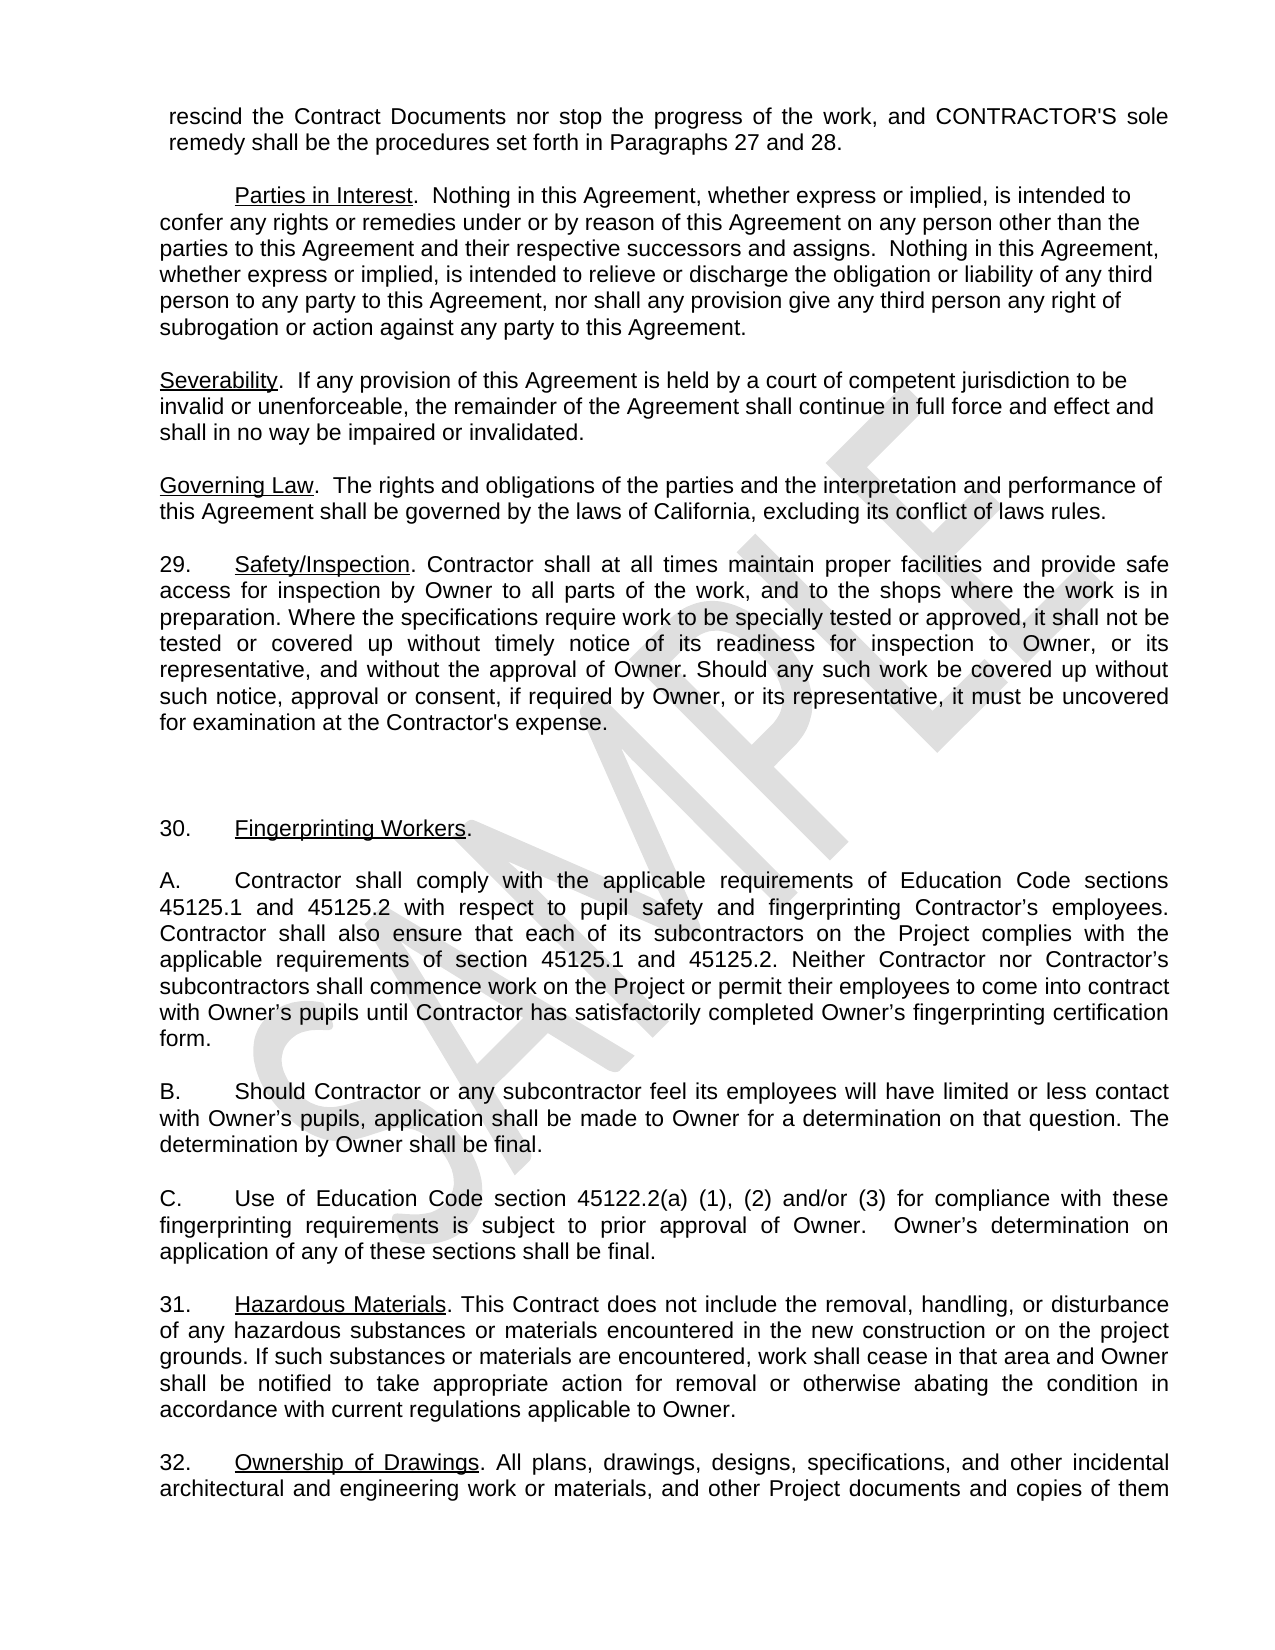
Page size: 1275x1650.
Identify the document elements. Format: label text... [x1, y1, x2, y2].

text Severability. If any provision of this Agreement is held by a court of competent jurisdiction to be invalid or unenforceable, the remainder of the Agreement shall continue in full force and effect and shall in no way be impaired or invalidated. [159, 367, 1170, 446]
text C. Use of Education Code section 45122.2(a) (1), (2) and/or (3) for compliance with these fingerprinting requirements is subject to prior approval of Owner. Owner’s determination on application of any of these sections shall be final. [159, 1185, 1170, 1264]
text B. Should Contractor or any subcontractor feel its employees will have limited or less contact with Owner’s pupils, application shall be made to Owner for a determination on that question. The determination by Owner shall be final. [159, 1078, 1170, 1157]
text 30. Fingerprinting Workers. [159, 814, 1170, 841]
text A. Contractor shall comply with the applicable requirements of Education Code sections 45125.1 and 45125.2 with respect to pupil safety and fingerprinting Contractor’s employees. Contractor shall also ensure that each of its subcontractors on the Project complies with the applicable requirements of section 45125.1 and 45125.2. Neither Contractor nor Contractor’s subcontractors shall commence work on the Project or permit their employees to come into contract with Owner’s pupils until Contractor has satisfactorily completed Owner’s fingerprinting certification form. [159, 867, 1170, 1052]
text Parties in Interest. Nothing in this Agreement, whether express or implied, is intended to confer any rights or remedies under or by reason of this Agreement on any person other than the parties to this Agreement and their respective successors and assigns. Nothing in this Agreement, whether express or implied, is intended to relieve or discharge the obligation or liability of any third person to any party to this Agreement, nor shall any provision give any third person any right of subrogation or action against any party to this Agreement. [159, 182, 1170, 340]
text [159, 1449, 1170, 1501]
text Governing Law. The rights and obligations of the parties and the interpretation and performance of this Agreement shall be governed by the laws of California, excluding its conflict of laws rules. [159, 472, 1170, 525]
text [169, 103, 1170, 156]
text 31. Hazardous Materials. This Contract does not include the removal, handling, or disturbance of any hazardous substances or materials encountered in the new construction or on the project grounds. If such substances or materials are encountered, work shall cease in that area and Owner shall be notified to take appropriate action for removal or otherwise abating the condition in accordance with current regulations applicable to Owner. [159, 1291, 1170, 1422]
text 29. Safety/Inspection. Contractor shall at all times maintain proper facilities and provide safe access for inspection by Owner to all parts of the work, and to the shops where the work is in preparation. Where the specifications require work to be specially tested or approved, it shall not be tested or covered up without timely notice of its readiness for inspection to Owner, or its representative, and without the approval of Owner. Should any such work be covered up without such notice, approval or consent, if required by Owner, or its representative, it must be uncovered for examination at the Contractor's expense. [159, 551, 1170, 736]
